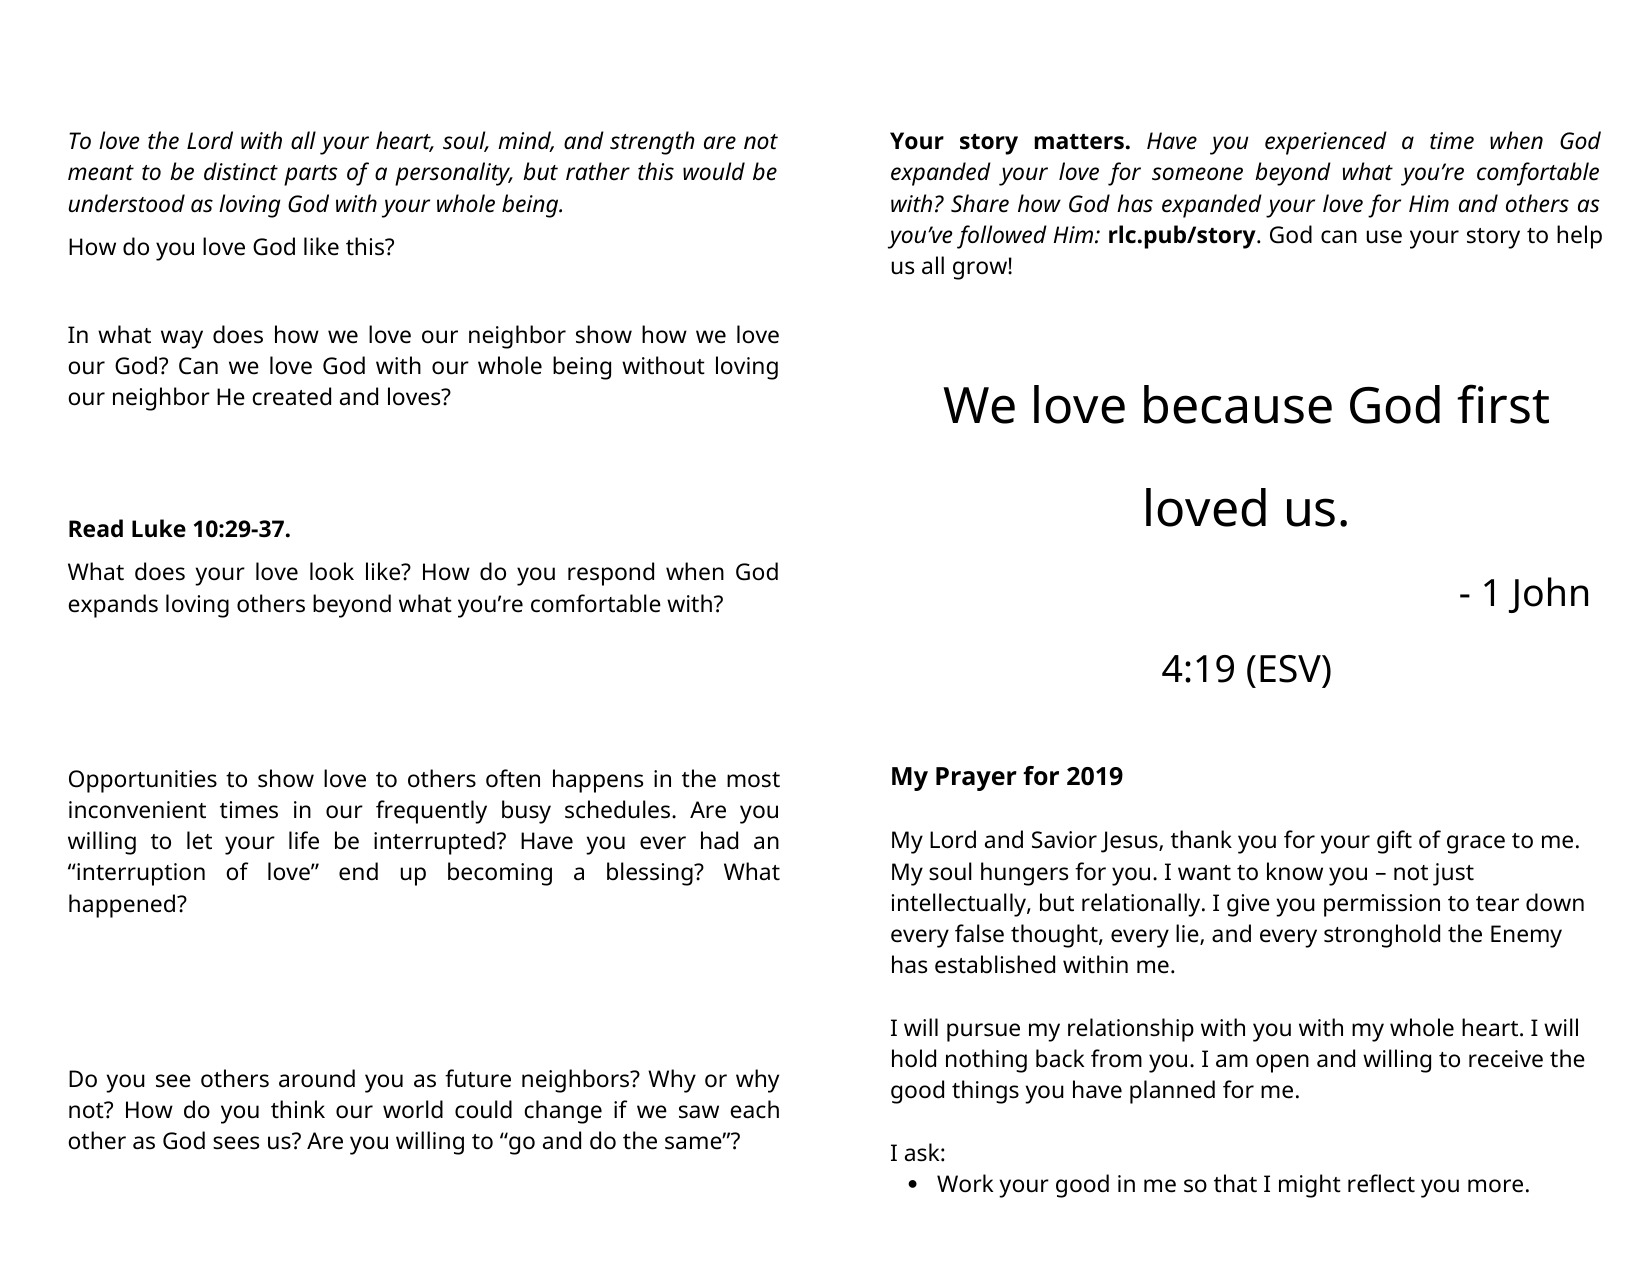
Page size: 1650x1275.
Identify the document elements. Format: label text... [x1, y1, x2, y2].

text What does your love look like? How do you respond when God expands loving others beyond what you’re comfortable with? [67, 556, 781, 619]
text Do you see others around you as future neighbors? Why or why not? How do you think our world could change if we saw each other as God sees us? Are you willing to “go and do the same”? [67, 1062, 781, 1156]
text Read Luke 10:29-37. [67, 512, 781, 544]
text My Prayer for 2019 [890, 759, 1603, 793]
text Your story matters. Have you experienced a time when God expanded your love for someone beyond what you’re comfortable with? Share how God has expanded your love for Him and others as you’ve followed Him: rlc.pub/story. God can use your story to help us all grow! [890, 125, 1603, 281]
text Opportunities to show love to others often happens in the most inconvenient times in our frequently busy schedules. Are you willing to let your life be interrupted? Have you ever had an “interruption of love” end up becoming a blessing? What happened? [67, 762, 781, 919]
text In what way does how we love our neighbor show how we love our God? Can we love God with our whole being without loving our neighbor He created and loves? [67, 319, 781, 412]
text How do you love God like this? [67, 231, 781, 262]
text I ask: [890, 1137, 1603, 1168]
text My Lord and Savior Jesus, thank you for your gift of grace to me. My soul hungers for you. I want to know you – not just intellectually, but relationally. I give you permission to tear down every false thought, every lie, and every stronghold the Enemy has established within me. [890, 824, 1603, 981]
text We love because God first loved us. - 1 John 4:19 (ESV) [890, 370, 1603, 694]
text To love the Lord with all your heart, soul, mind, and strength are not meant to be distinct parts of a personality, but rather this would be understood as loving God with your whole being. [67, 125, 781, 219]
list Work your good in me so that I might reflect you more. [909, 1168, 1603, 1199]
text I will pursue my relationship with you with my whole heart. I will hold nothing back from you. I am open and willing to receive the good things you have planned for me. [890, 1012, 1603, 1106]
